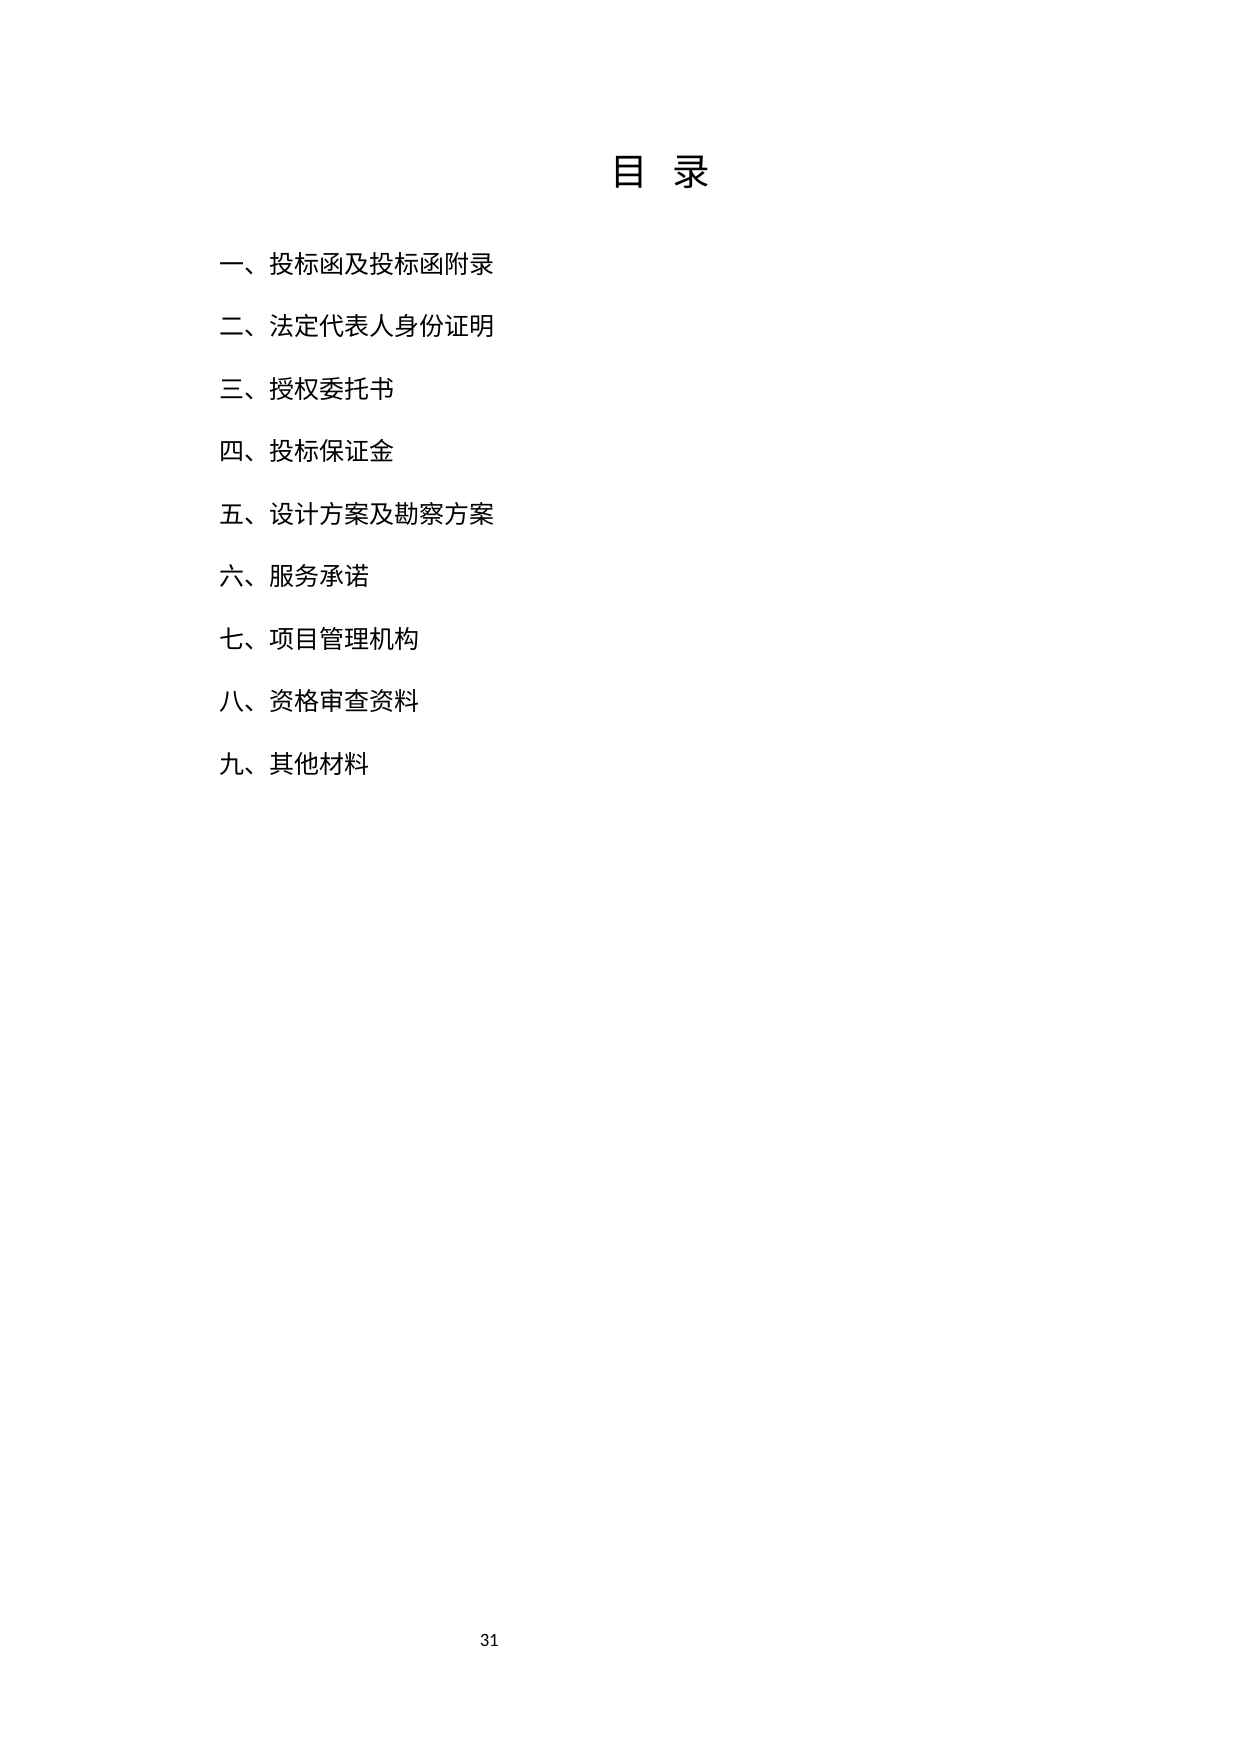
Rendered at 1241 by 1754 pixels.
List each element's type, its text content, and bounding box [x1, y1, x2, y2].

text 七、项目管理机构 [219, 598, 1077, 661]
text 二、法定代表人身份证明 [219, 286, 1077, 348]
text 八、资格审查资料 [219, 661, 1077, 723]
text 一、投标函及投标函附录 [219, 223, 1077, 286]
text 四、投标保证金 [219, 411, 1077, 473]
text 九、其他材料 [219, 723, 1077, 786]
text 六、服务承诺 [219, 536, 1077, 598]
text 三、授权委托书 [219, 348, 1077, 411]
text 目 录 [182, 142, 1080, 196]
text 五、设计方案及勘察方案 [219, 473, 1077, 536]
